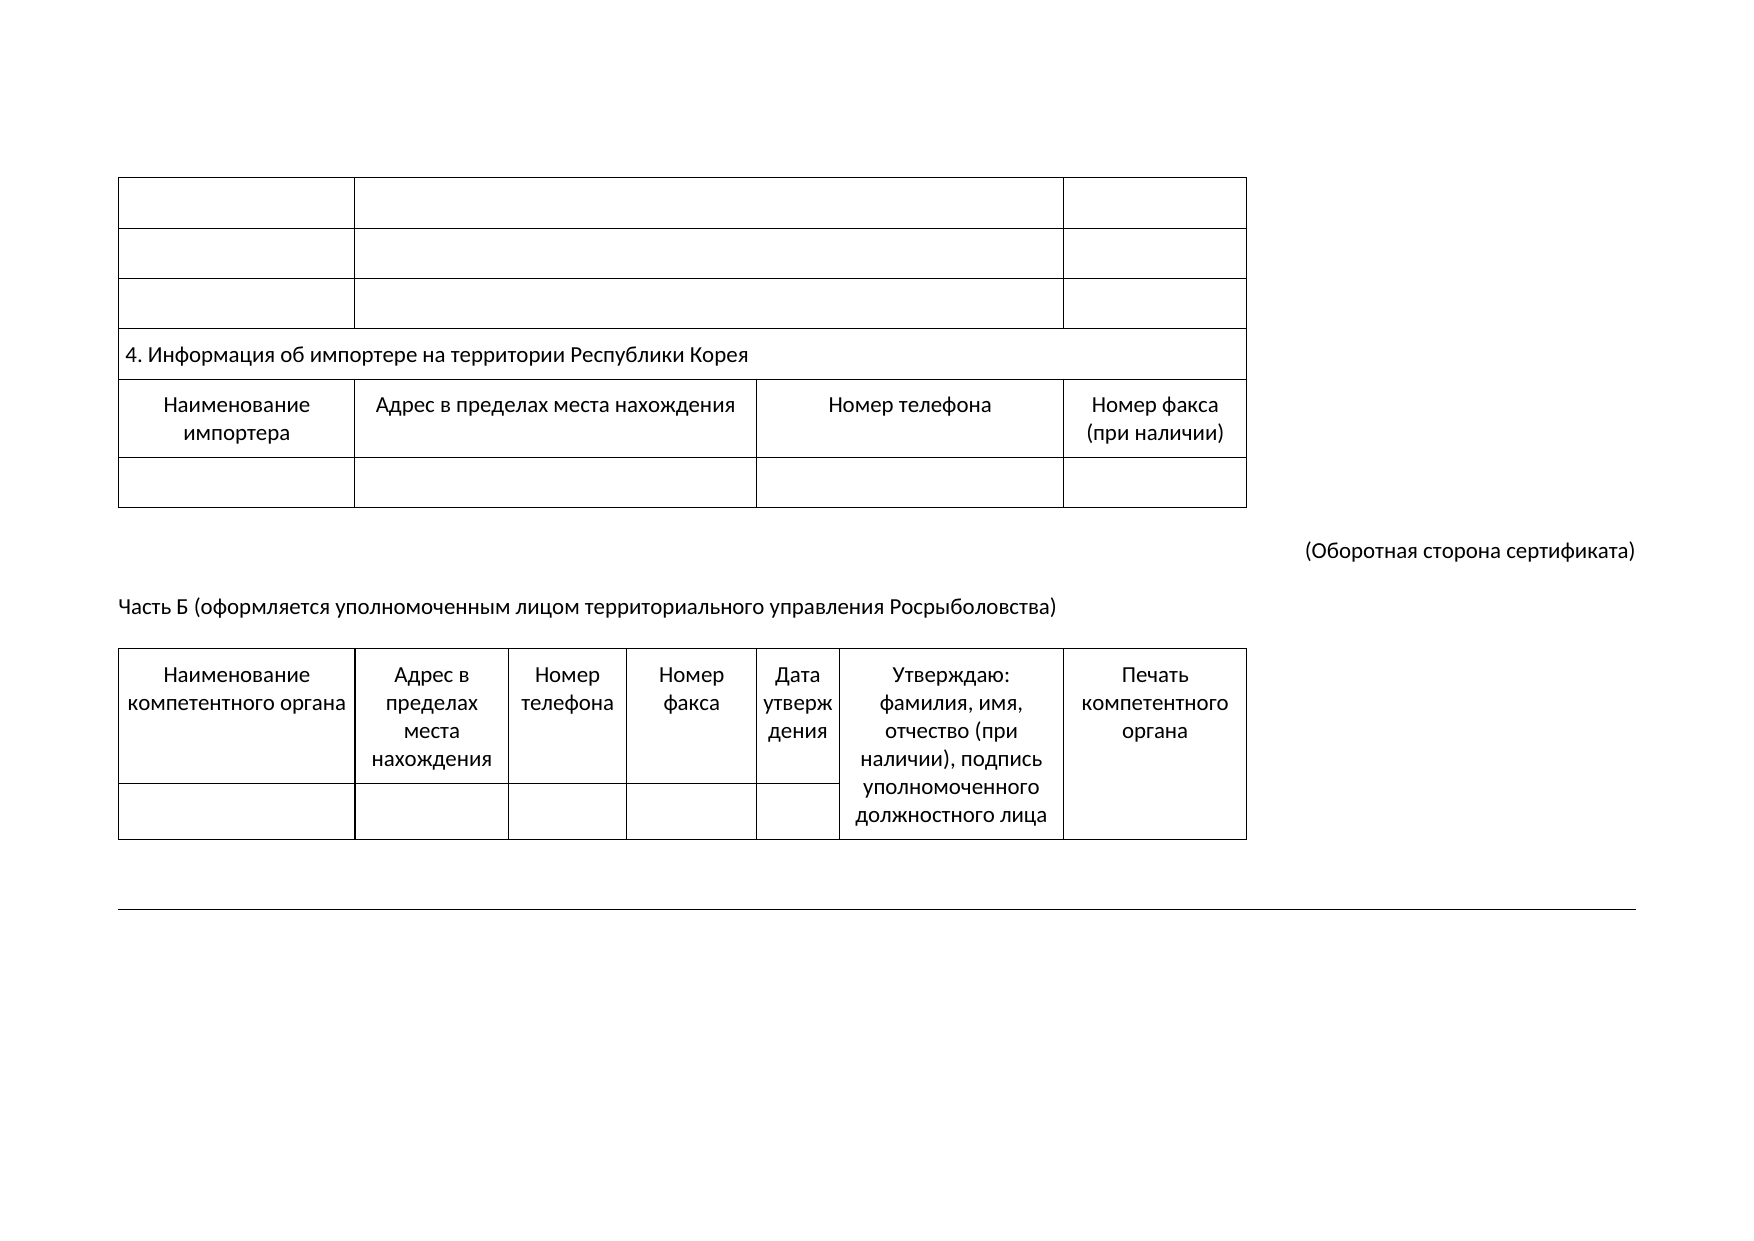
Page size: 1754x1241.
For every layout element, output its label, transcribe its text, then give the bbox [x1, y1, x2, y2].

table_cell [356, 784, 508, 839]
table_cell [757, 784, 839, 839]
table_header Печать компетентного органа [1064, 649, 1246, 839]
table_cell [627, 784, 756, 839]
text Часть Б (оформляется уполномоченным лицом территориального управления Росрыболовства) [118, 592, 1636, 620]
table_cell Номер телефона [757, 380, 1063, 457]
table_cell [1064, 458, 1246, 507]
text (Оборотная сторона сертификата) [118, 536, 1636, 564]
table_cell [757, 458, 1063, 507]
table_cell [355, 178, 1063, 227]
table_cell [119, 458, 354, 507]
table_header Дата утверждения [757, 649, 839, 783]
table_cell [119, 784, 354, 839]
table_cell Адрес в пределах места нахождения [355, 380, 756, 457]
table_cell [355, 279, 1063, 328]
table_cell 4. Информация об импортере на территории Республики Корея [119, 329, 1246, 378]
table_cell [509, 784, 626, 839]
table_cell [355, 229, 1063, 278]
table_header Утверждаю: фамилия, имя, отчество (при наличии), подпись уполномоченного должностного лица [840, 649, 1063, 839]
table_header Наименование компетентного органа [119, 649, 354, 783]
table_cell [355, 458, 756, 507]
table_cell [119, 279, 354, 328]
table_cell Номер факса (при наличии) [1064, 380, 1246, 457]
table_cell [1064, 178, 1246, 227]
table_cell Наименование импортера [119, 380, 354, 457]
table_header Номер телефона [509, 649, 626, 783]
table_header Адрес в пределах места нахождения [356, 649, 508, 783]
table_header Номер факса [627, 649, 756, 783]
table_cell [119, 229, 354, 278]
table_cell [1064, 279, 1246, 328]
table_cell [1064, 229, 1246, 278]
table_cell [119, 178, 354, 227]
